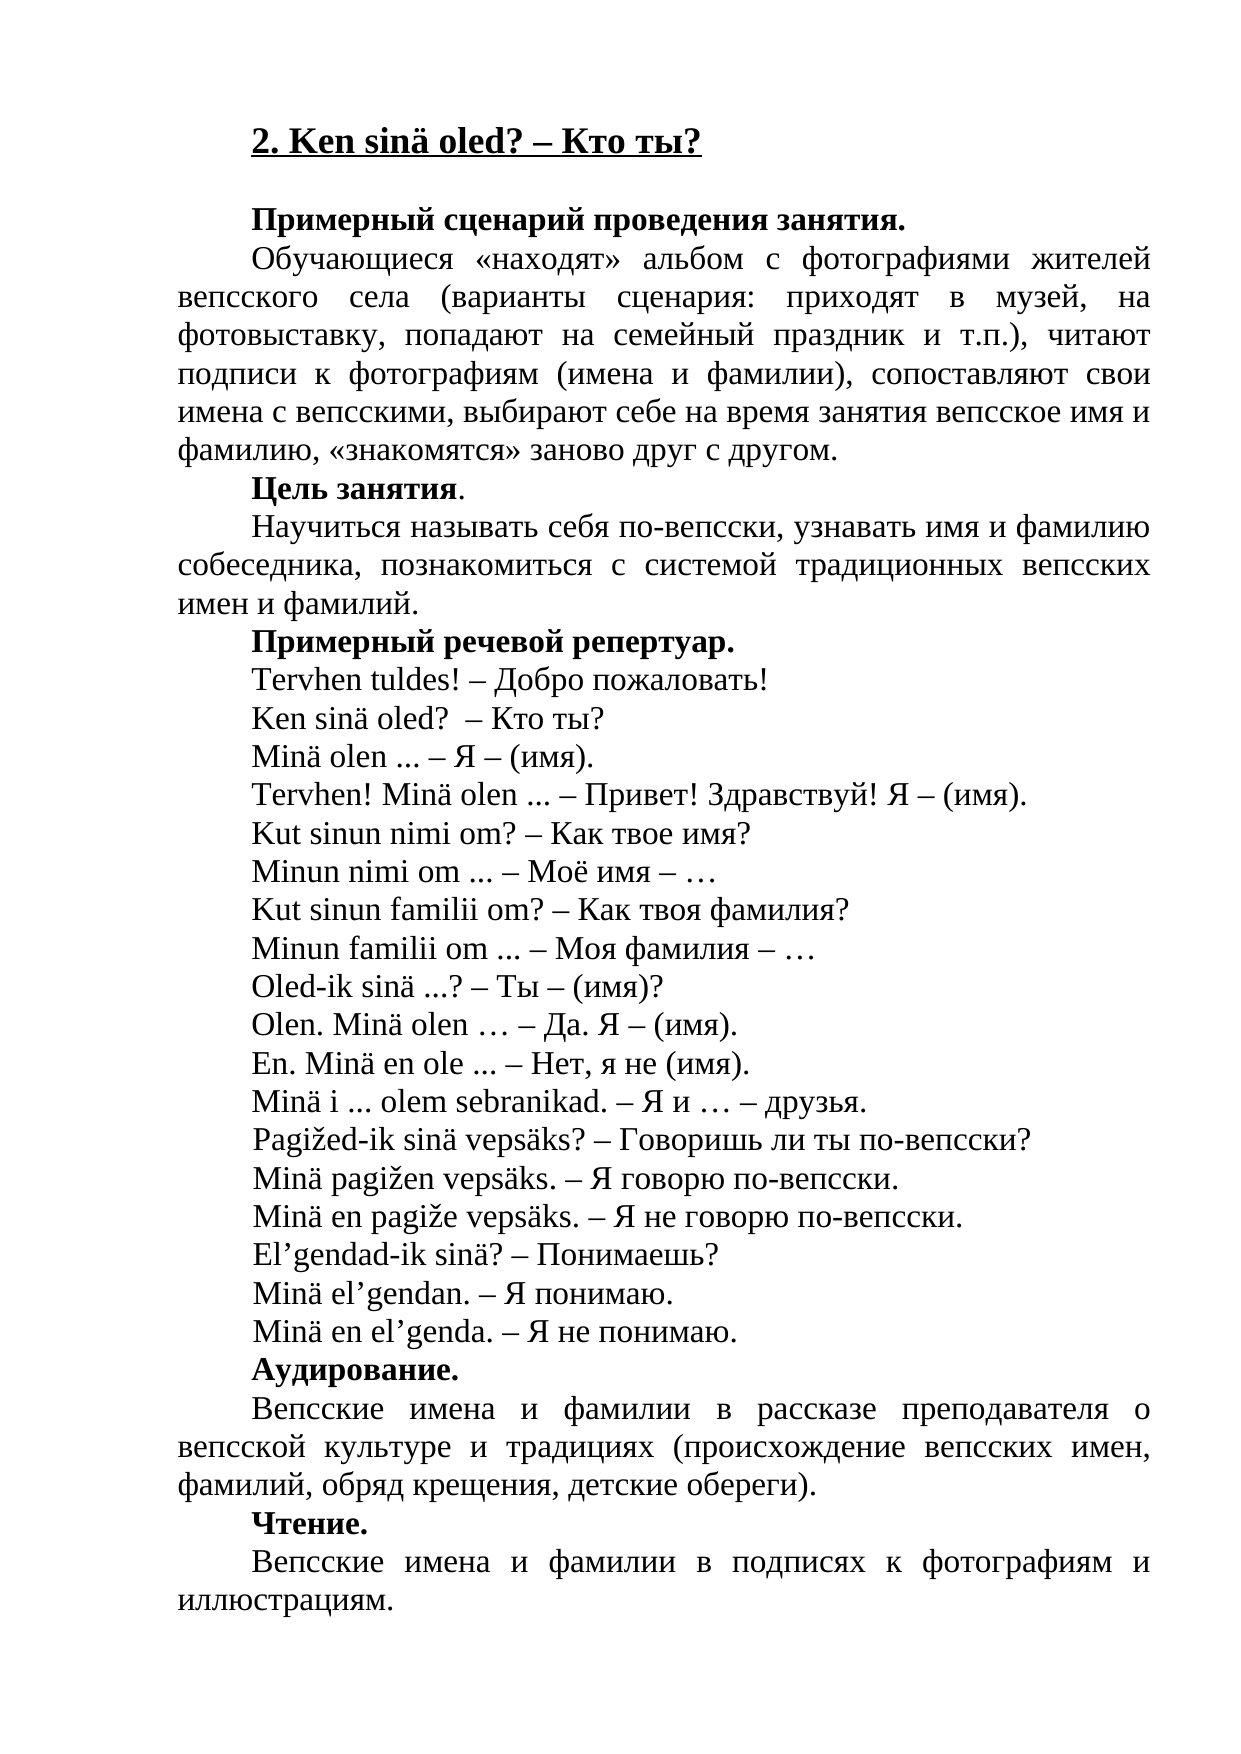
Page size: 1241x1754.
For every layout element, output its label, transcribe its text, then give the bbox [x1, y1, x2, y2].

text Tervhen! Minä olen ... – Привет! Здравствуй! Я – (имя). [177, 774, 1152, 813]
text Ken sinä oled? – Кто ты? [177, 698, 1152, 736]
text Minun nimi om ... – Моё имя – … [177, 851, 1152, 889]
text Вепсские имена и фамилии в рассказе преподавателя о вепсской культуре и традициях (происхождение вепсских имен, фамилий, обряд крещения, детские обереги). [177, 1388, 1152, 1503]
text Примерный речевой репертуар. [177, 621, 1152, 659]
text Kut sinun familii om? – Как твоя фамилия? [177, 889, 1152, 928]
text Elʼgendad-ik sinä? – Понимаешь? [177, 1234, 1152, 1273]
text 2. Ken sinä oled? – Кто ты? [177, 118, 1152, 161]
text Чтение. [177, 1503, 1152, 1541]
text Научиться называть себя по-вепсски, узнавать имя и фамилию собеседника, познакомиться с системой традиционных вепсских имен и фамилий. [177, 506, 1152, 621]
text Minä elʼgendan. – Я понимаю. [177, 1273, 1152, 1311]
text Обучающиеся «находят» альбом с фотографиями жителей вепсского села (варианты сценария: приходят в музей, на фотовыставку, попадают на семейный праздник и т.п.), читают подписи к фотографиям (имена и фамилии), сопоставляют свои имена с вепсскими, выбирают себе на время занятия вепсское имя и фамилию, «знакомятся» заново друг с другом. [177, 238, 1152, 468]
text Вепсские имена и фамилии в подписях к фотографиям и иллюстрациям. [177, 1541, 1152, 1618]
text Minä i ... olem sebranikad. – Я и … – друзья. [177, 1081, 1152, 1119]
text En. Minä en ole ... – Нет, я не (имя). [177, 1043, 1152, 1081]
text Oled-ik sinä ...? – Ты – (имя)? [177, 966, 1152, 1004]
text Minä olen ... – Я – (имя). [177, 736, 1152, 774]
text Цель занятия. [177, 468, 1152, 506]
text Аудирование. [177, 1349, 1152, 1388]
text Kut sinun nimi om? – Как твое имя? [177, 813, 1152, 851]
text Olen. Minä olen … – Да. Я – (имя). [177, 1004, 1152, 1043]
text Minun familii om ... – Моя фамилия – … [177, 928, 1152, 966]
text Tervhen tuldes! – Добро пожаловать! [177, 659, 1152, 698]
text Pagižed-ik sinä vepsäks? – Говоришь ли ты по-вепсски? [177, 1119, 1152, 1158]
text Minä pagižen vepsäks. – Я говорю по-вепсски. [177, 1158, 1152, 1196]
text Minä en elʼgenda. – Я не понимаю. [177, 1311, 1152, 1349]
text Minä en pagiže vepsäks. – Я не говорю по-вепсски. [177, 1196, 1152, 1234]
text Примерный сценарий проведения занятия. [177, 199, 1152, 238]
